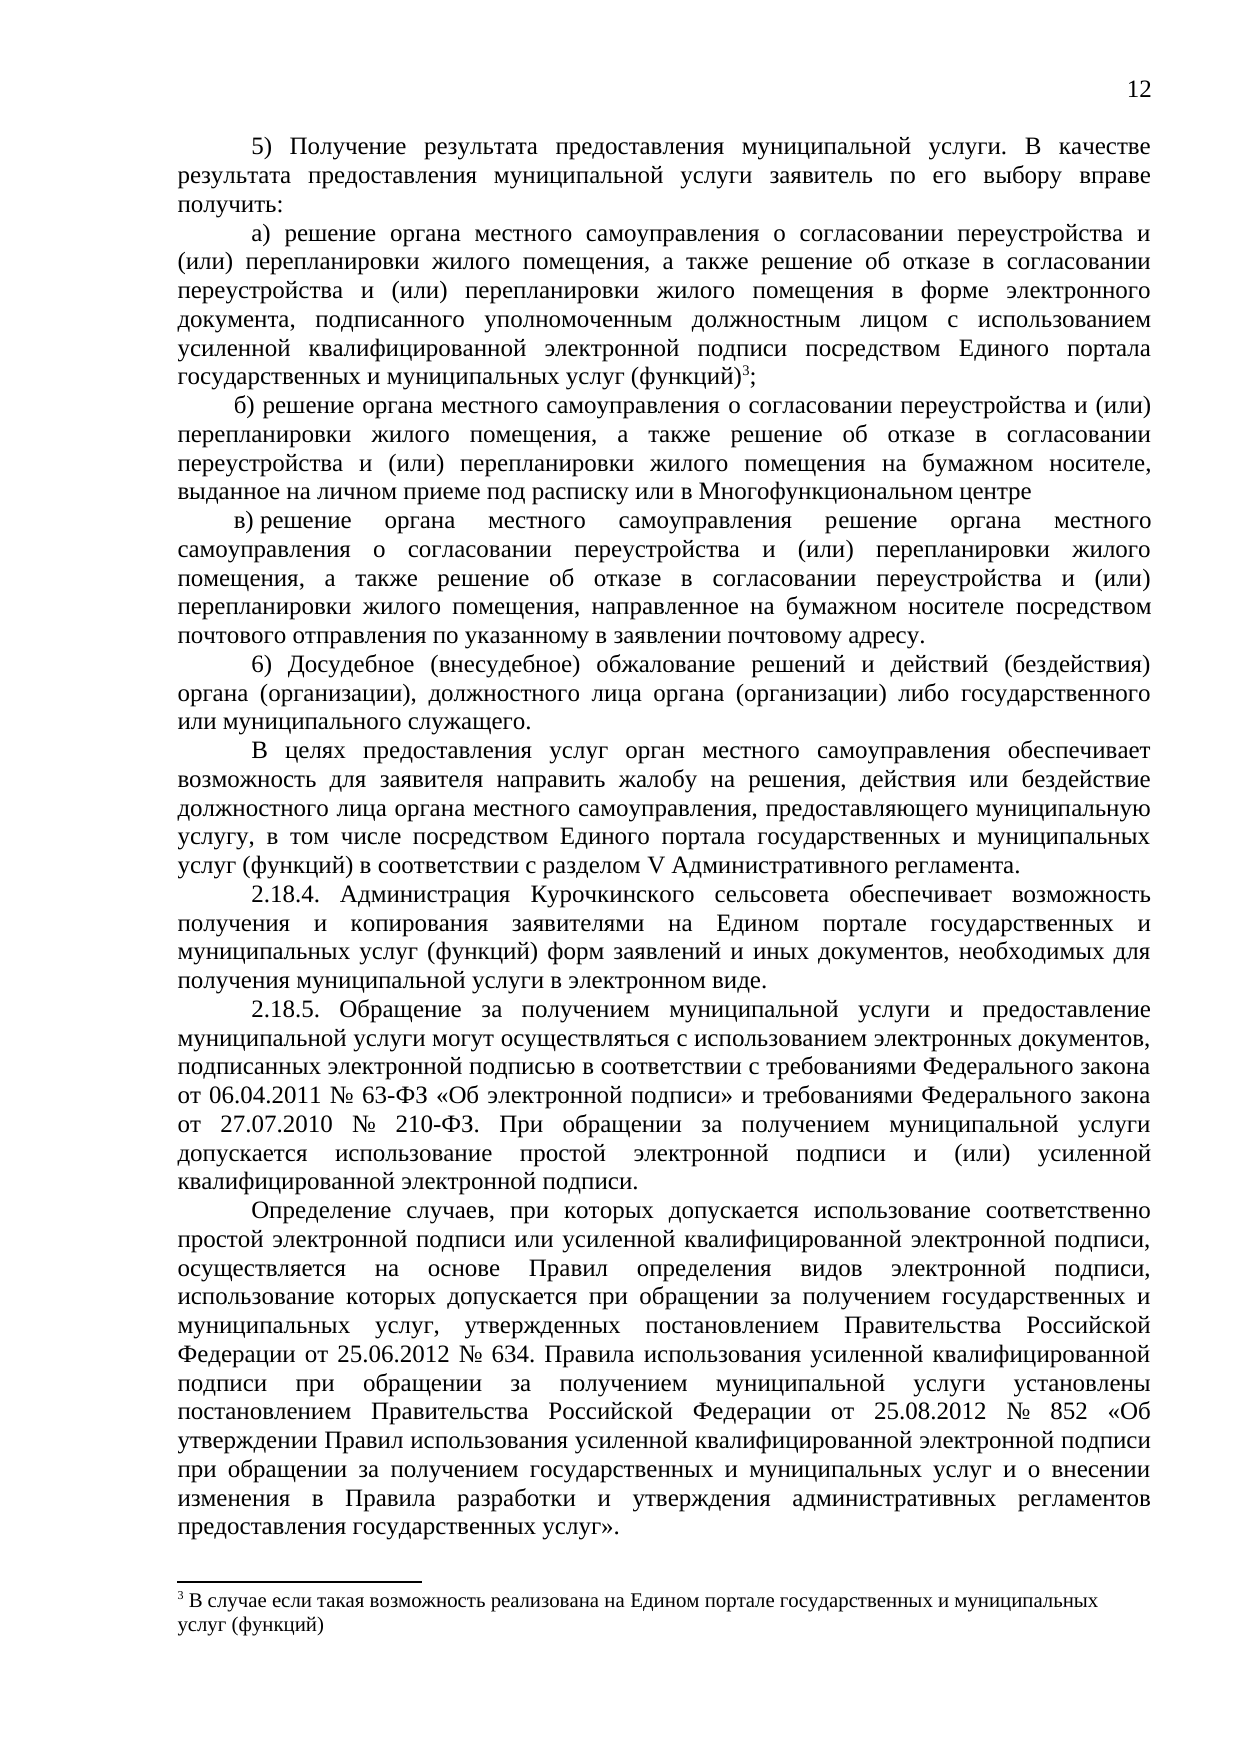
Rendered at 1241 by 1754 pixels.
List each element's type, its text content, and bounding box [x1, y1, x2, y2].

text в) решение органа местного самоуправления решение органа местного самоуправления о согласовании переустройства и (или) перепланировки жилого помещения, а также решение об отказе в согласовании переустройства и (или) перепланировки жилого помещения, направленное на бумажном носителе посредством почтового отправления по указанному в заявлении почтовому адресу. [177, 505, 1152, 649]
text а) решение органа местного самоуправления о согласовании переустройства и (или) перепланировки жилого помещения, а также решение об отказе в согласовании переустройства и (или) перепланировки жилого помещения в форме электронного документа, подписанного уполномоченным должностным лицом с использованием усиленной квалифицированной электронной подписи посредством Единого портала государственных и муниципальных услуг (функций); [177, 218, 1152, 390]
text В целях предоставления услуг орган местного самоуправления обеспечивает возможность для заявителя направить жалобу на решения, действия или бездействие должностного лица органа местного самоуправления, предоставляющего муниципальную услугу, в том числе посредством Единого портала государственных и муниципальных услуг (функций) в соответствии с разделом V Административного регламента. [177, 735, 1152, 879]
text Определение случаев, при которых допускается использование соответственно простой электронной подписи или усиленной квалифицированной электронной подписи, осуществляется на основе Правил определения видов электронной подписи, использование которых допускается при обращении за получением государственных и муниципальных услуг, утвержденных постановлением Правительства Российской Федерации от 25.06.2012 № 634. Правила использования усиленной квалифицированной подписи при обращении за получением муниципальной услуги установлены постановлением Правительства Российской Федерации от 25.08.2012 № 852 «Об утверждении Правил использования усиленной квалифицированной электронной подписи при обращении за получением государственных и муниципальных услуг и о внесении изменения в Правила разработки и утверждения административных регламентов предоставления государственных услуг». [177, 1195, 1152, 1540]
text 6) Досудебное (внесудебное) обжалование решений и действий (бездействия) органа (организации), должностного лица органа (организации) либо государственного или муниципального служащего. [177, 649, 1152, 735]
text 5) Получение результата предоставления муниципальной услуги. В качестве результата предоставления муниципальной услуги заявитель по его выбору вправе получить: [177, 131, 1152, 218]
text 2.18.4. Администрация Курочкинского сельсовета обеспечивает возможность получения и копирования заявителями на Едином портале государственных и муниципальных услуг (функций) форм заявлений и иных документов, необходимых для получения муниципальной услуги в электронном виде. [177, 879, 1152, 994]
text 2.18.5. Обращение за получением муниципальной услуги и предоставление муниципальной услуги могут осуществляться с использованием электронных документов, подписанных электронной подписью в соответствии с требованиями Федерального закона от 06.04.2011 № 63-ФЗ «Об электронной подписи» и требованиями Федерального закона от 27.07.2010 № 210-ФЗ. При обращении за получением муниципальной услуги допускается использование простой электронной подписи и (или) усиленной квалифицированной электронной подписи. [177, 994, 1152, 1195]
text б) решение органа местного самоуправления о согласовании переустройства и (или) перепланировки жилого помещения, а также решение об отказе в согласовании переустройства и (или) перепланировки жилого помещения на бумажном носителе, выданное на личном приеме под расписку или в Многофункциональном центре [177, 390, 1152, 505]
